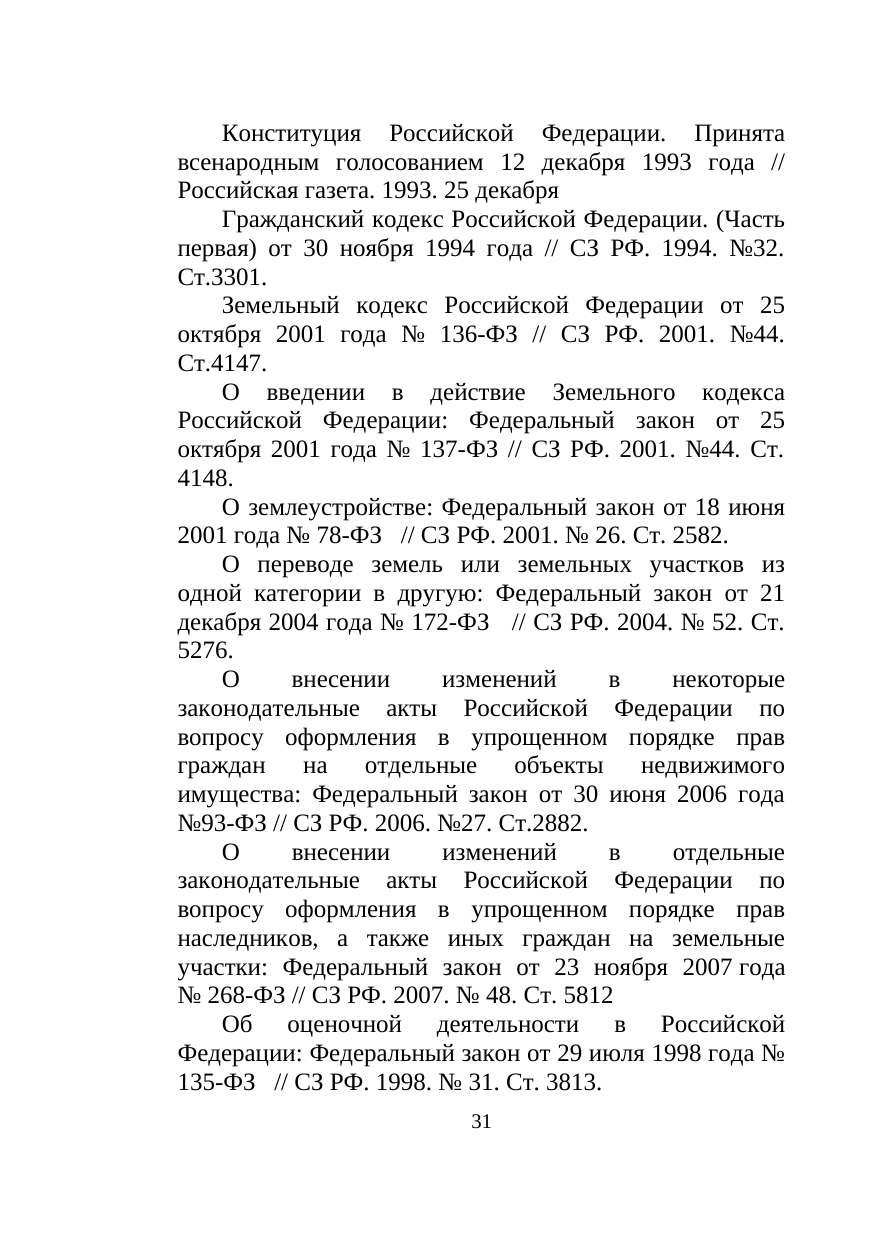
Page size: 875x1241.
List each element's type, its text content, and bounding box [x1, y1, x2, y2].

text О переводе земель или земельных участков из одной категории в другую: Федеральный закон от 21 декабря 2004 года № 172-ФЗ // СЗ РФ. 2004. № 52. Ст. 5276. [177, 549, 785, 664]
text О введении в действие Земельного кодекса Российской Федерации: Федеральный закон от 25 октября 2001 года № 137-ФЗ // СЗ РФ. 2001. №44. Ст. 4148. [177, 377, 785, 492]
text Об оценочной деятельности в Российской Федерации: Федеральный закон от 29 июля 1998 года № 135-ФЗ // СЗ РФ. 1998. № 31. Ст. 3813. [177, 1009, 785, 1096]
text О землеустройстве: Федеральный закон от 18 июня 2001 года № 78-ФЗ // СЗ РФ. 2001. № 26. Ст. 2582. [177, 492, 785, 549]
text Конституция Российской Федерации. Принята всенародным голосованием 12 декабря 1993 года // Российская газета. 1993. 25 декабря [177, 118, 785, 204]
text О внесении изменений в некоторые законодательные акты Российской Федерации по вопросу оформления в упрощенном порядке прав граждан на отдельные объекты недвижимого имущества: Федеральный закон от 30 июня 2006 года №93-ФЗ // СЗ РФ. 2006. №27. Ст.2882. [177, 664, 785, 837]
text Гражданский кодекс Российской Федерации. (Часть первая) от 30 ноября 1994 года // СЗ РФ. 1994. №32. Ст.3301. [177, 204, 785, 291]
text О внесении изменений в отдельные законодательные акты Российской Федерации по вопросу оформления в упрощенном порядке прав наследников, а также иных граждан на земельные участки: Федеральный закон от 23 ноября 2007 года № 268-ФЗ // СЗ РФ. 2007. № 48. Ст. 5812 [177, 837, 785, 1009]
text Земельный кодекс Российской Федерации от 25 октября 2001 года № 136-ФЗ // СЗ РФ. 2001. №44. Ст.4147. [177, 291, 785, 377]
